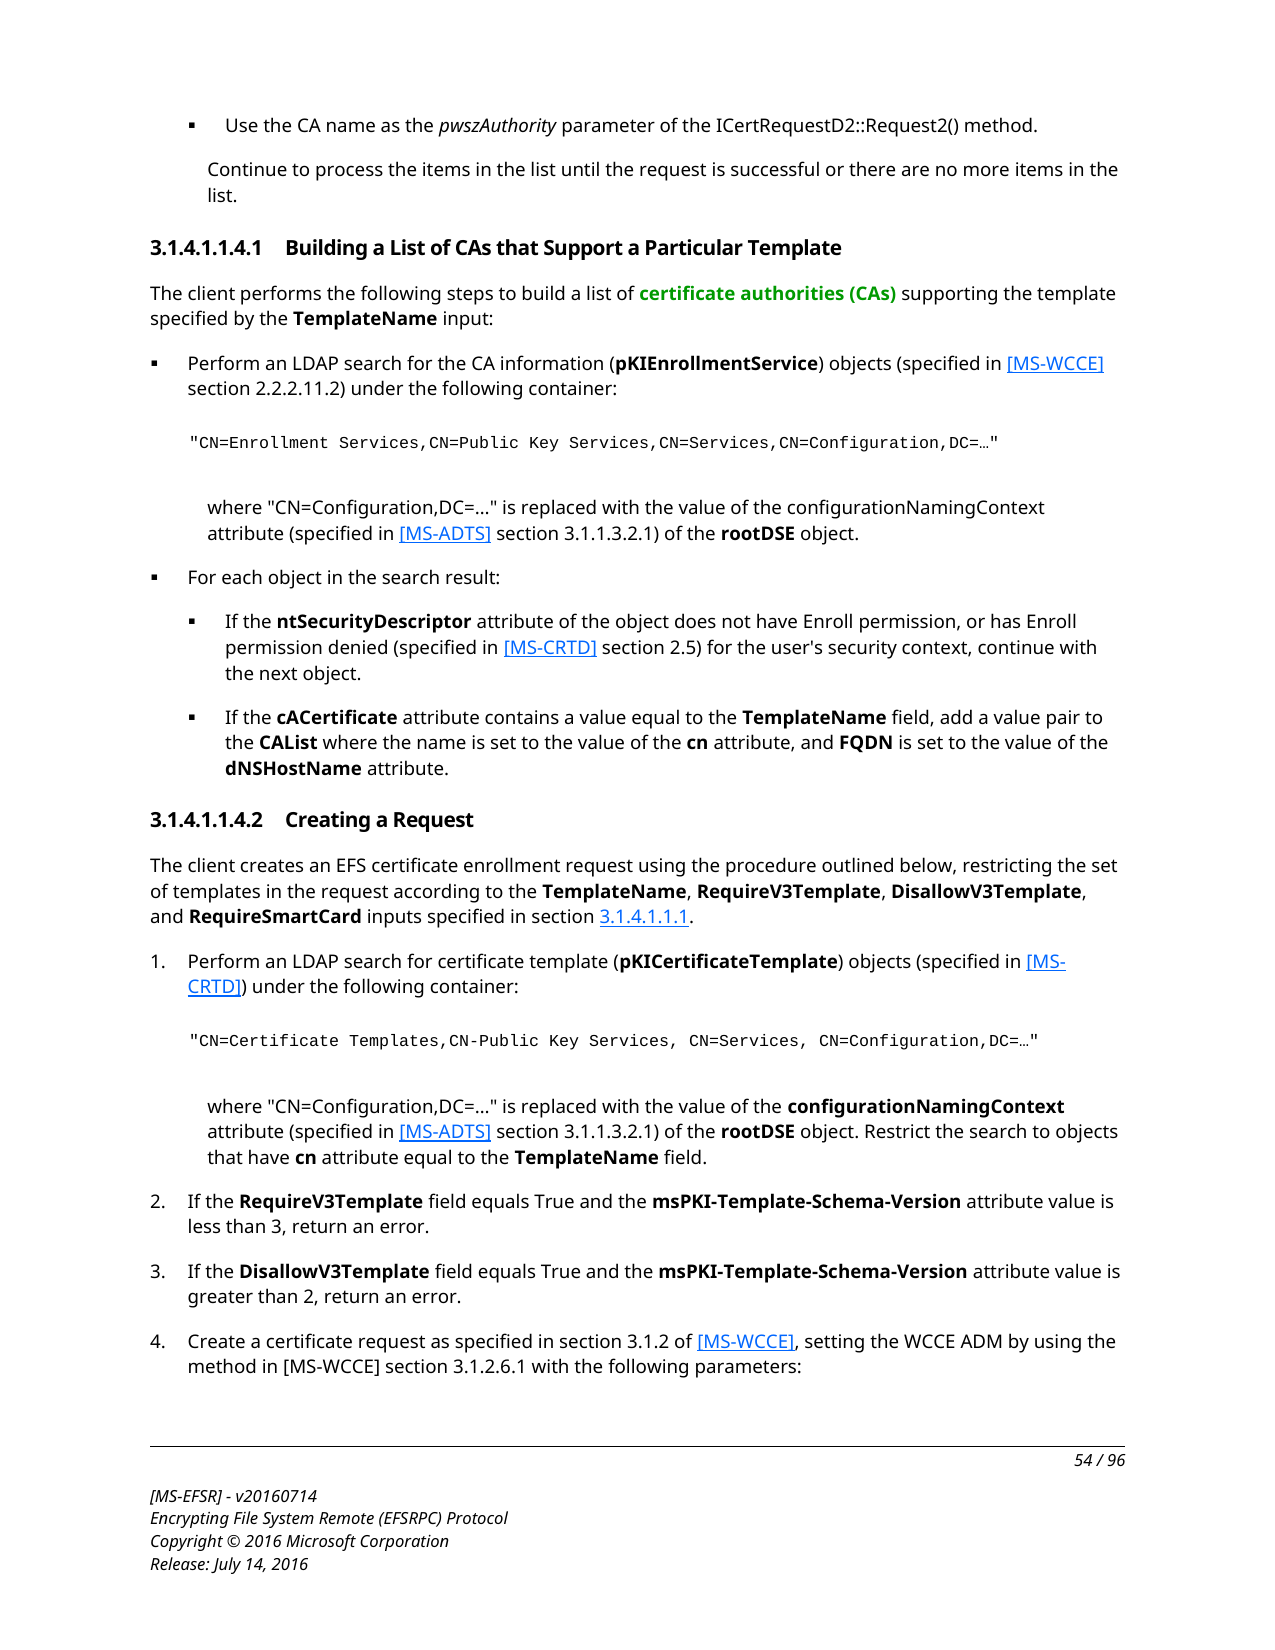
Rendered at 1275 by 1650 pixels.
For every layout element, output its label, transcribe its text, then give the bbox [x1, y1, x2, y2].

text The client creates an EFS certificate enrollment request using the procedure outlined below, restricting the set of templates in the request according to the TemplateName, RequireV3Template, DisallowV3Template, and RequireSmartCard inputs specified in section 3.1.4.1.1.1. [150, 853, 1125, 929]
list Perform an LDAP search for certificate template (pKICertificateTemplate) objects (specified in [MS-CRTD]) under the following container: [150, 948, 1125, 999]
list If the cACertificate attribute contains a value equal to the TemplateName field, add a value pair to the CAList where the name is set to the value of the cn attribute, and FQDN is set to the value of the dNSHostName attribute. [187, 704, 1125, 781]
list where "CN=Configuration,DC=…" is replaced with the value of the configurationNamingContext attribute (specified in [MS-ADTS] section 3.1.1.3.2.1) of the rootDSE object. [207, 495, 1125, 546]
list For each object in the search result: [150, 564, 1125, 590]
list Perform an LDAP search for the CA information (pKIEnrollmentService) objects (specified in [MS-WCCE] section 2.2.2.11.2) under the following container: [150, 350, 1125, 401]
list Use the CA name as the pwszAuthority parameter of the ICertRequestD2::Request2() method. [187, 112, 1125, 138]
subtitle Creating a Request [150, 806, 1125, 834]
list where "CN=Configuration,DC=…" is replaced with the value of the configurationNamingContext attribute (specified in [MS-ADTS] section 3.1.1.3.2.1) of the rootDSE object. Restrict the search to objects that have cn attribute equal to the TemplateName field. [207, 1093, 1125, 1169]
subtitle Building a List of CAs that Support a Particular Template [150, 233, 1125, 261]
list If the ntSecurityDescriptor attribute of the object does not have Enroll permission, or has Enroll permission denied (specified in [MS-CRTD] section 2.5) for the user's security context, continue with the next object. [187, 609, 1125, 685]
list If the RequireV3Template field equals True and the msPKI-Template-Schema-Version attribute value is less than 3, return an error. [150, 1188, 1125, 1239]
list Create a certificate request as specified in section 3.1.2 of [MS-WCCE], setting the WCCE ADM by using the method in [MS-WCCE] section 3.1.2.6.1 with the following parameters: [150, 1328, 1125, 1379]
text "CN=Certificate Templates,CN-Public Key Services, CN=Services, CN=Configuration,DC=…" [175, 1024, 1137, 1062]
text "CN=Enrollment Services,CN=Public Key Services,CN=Services,CN=Configuration,DC=…" [175, 426, 1137, 463]
list If the DisallowV3Template field equals True and the msPKI-Template-Schema-Version attribute value is greater than 2, return an error. [150, 1258, 1125, 1309]
text The client performs the following steps to build a list of certificate authorities (CAs) supporting the template specified by the TemplateName input: [150, 280, 1125, 331]
list Continue to process the items in the list until the request is successful or there are no more items in the list. [207, 157, 1125, 208]
